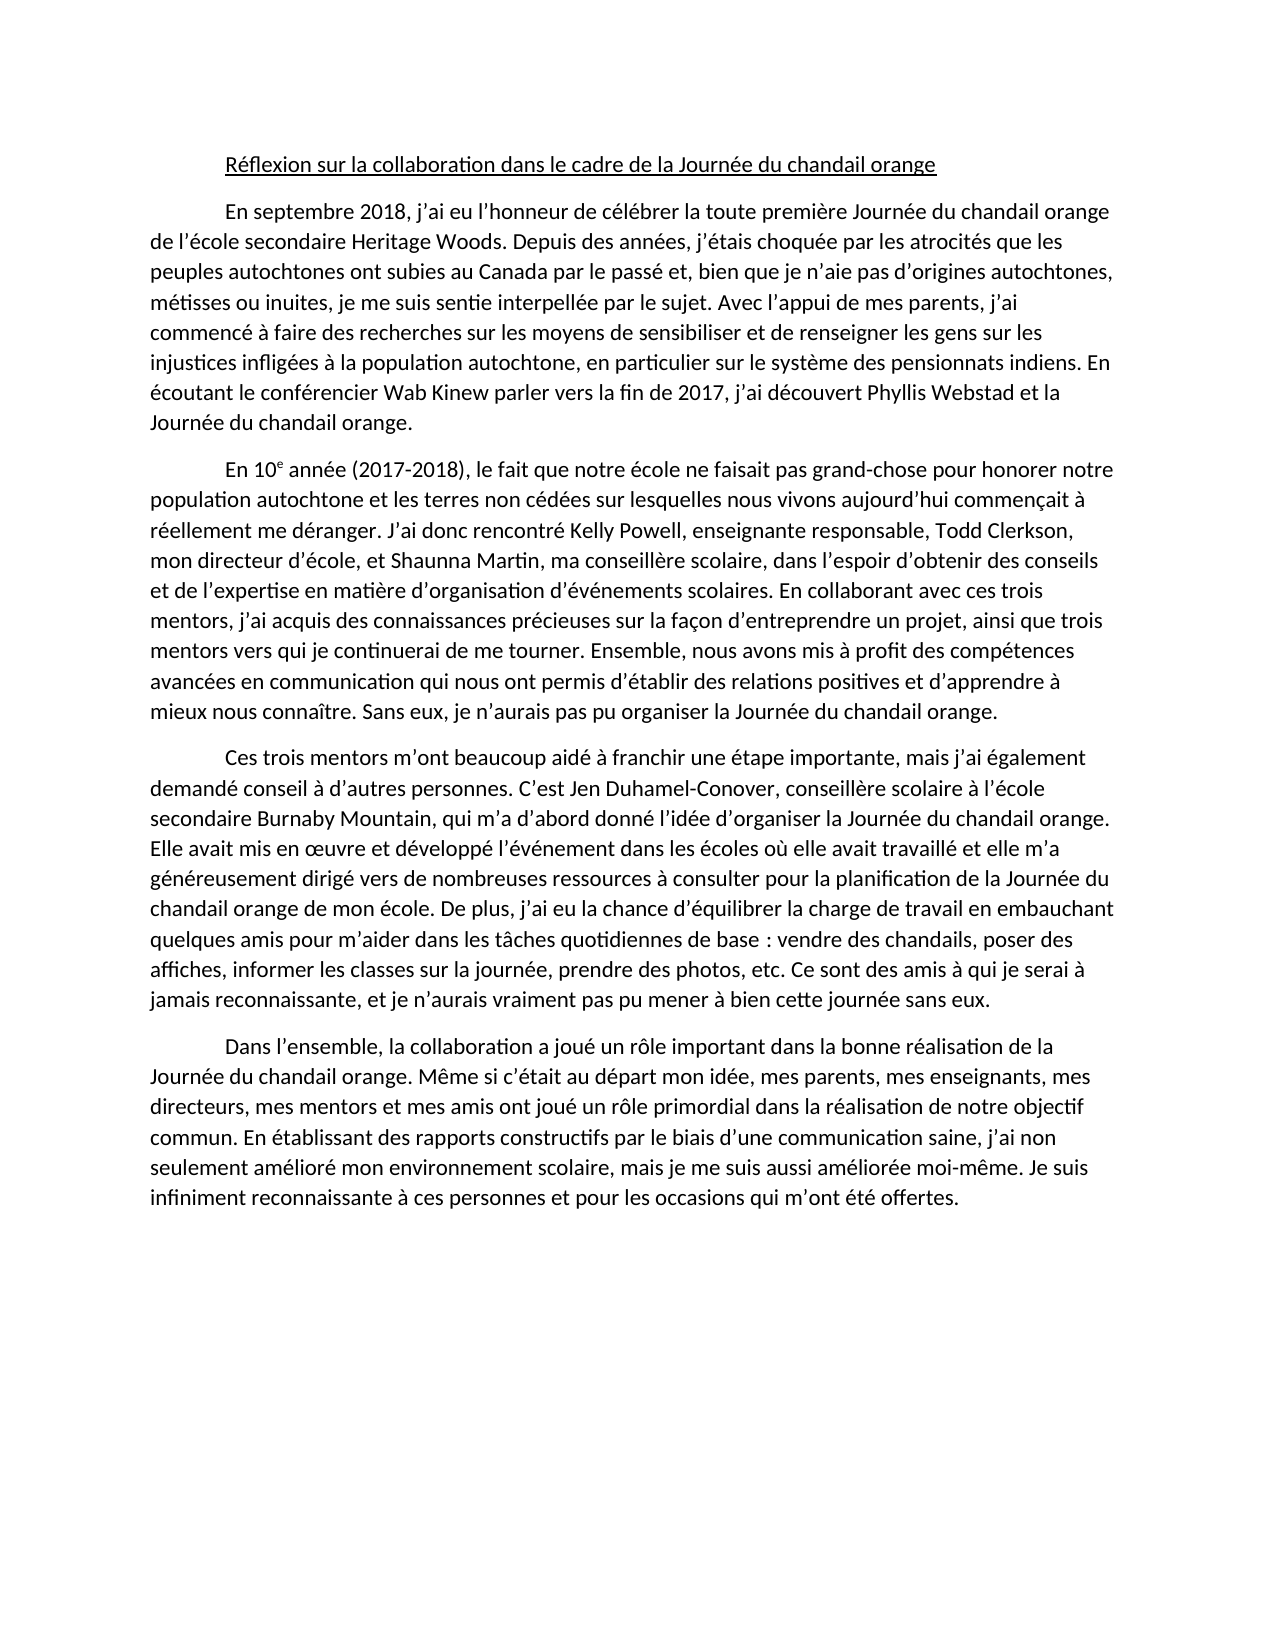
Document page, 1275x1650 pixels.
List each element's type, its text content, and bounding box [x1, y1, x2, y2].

text Dans l’ensemble, la collaboration a joué un rôle important dans la bonne réalisation de la Journée du chandail orange. Même si c’était au départ mon idée, mes parents, mes enseignants, mes directeurs, mes mentors et mes amis ont joué un rôle primordial dans la réalisation de notre objectif commun. En établissant des rapports constructifs par le biais d’une communication saine, j’ai non seulement amélioré mon environnement scolaire, mais je me suis aussi améliorée moi-même. Je suis infiniment reconnaissante à ces personnes et pour les occasions qui m’ont été offertes. [150, 1032, 1126, 1211]
text En 10e année (2017-2018), le fait que notre école ne faisait pas grand-chose pour honorer notre population autochtone et les terres non cédées sur lesquelles nous vivons aujourd’hui commençait à réellement me déranger. J’ai donc rencontré Kelly Powell, enseignante responsable, Todd Clerkson, mon directeur d’école, et Shaunna Martin, ma conseillère scolaire, dans l’espoir d’obtenir des conseils et de l’expertise en matière d’organisation d’événements scolaires. En collaborant avec ces trois mentors, j’ai acquis des connaissances précieuses sur la façon d’entreprendre un projet, ainsi que trois mentors vers qui je continuerai de me tourner. Ensemble, nous avons mis à profit des compétences avancées en communication qui nous ont permis d’établir des relations positives et d’apprendre à mieux nous connaître. Sans eux, je n’aurais pas pu organiser la Journée du chandail orange. [150, 455, 1119, 725]
text Ces trois mentors m’ont beaucoup aidé à franchir une étape importante, mais j’ai également demandé conseil à d’autres personnes. C’est Jen Duhamel-Conover, conseillère scolaire à l’école secondaire Burnaby Mountain, qui m’a d’abord donné l’idée d’organiser la Journée du chandail orange. Elle avait mis en œuvre et développé l’événement dans les écoles où elle avait travaillé et elle m’a généreusement dirigé vers de nombreuses ressources à consulter pour la planification de la Journée du chandail orange de mon école. De plus, j’ai eu la chance d’équilibrer la charge de travail en embauchant quelques amis pour m’aider dans les tâches quotidiennes de base : vendre des chandails, poser des affiches, informer les classes sur la journée, prendre des photos, etc. Ce sont des amis à qui je serai à jamais reconnaissante, et je n’aurais vraiment pas pu mener à bien cette journée sans eux. [150, 743, 1120, 1013]
text En septembre 2018, j’ai eu l’honneur de célébrer la toute première Journée du chandail orange de l’école secondaire Heritage Woods. Depuis des années, j’étais choquée par les atrocités que les peuples autochtones ont subies au Canada par le passé et, bien que je n’aie pas d’origines autochtones, métisses ou inuites, je me suis sentie interpellée par le sujet. Avec l’appui de mes parents, j’ai commencé à faire des recherches sur les moyens de sensibiliser et de renseigner les gens sur les injustices infligées à la population autochtone, en particulier sur le système des pensionnats indiens. En écoutant le conférencier Wab Kinew parler vers la fin de 2017, j’ai découvert Phyllis Webstad et la Journée du chandail orange. [150, 197, 1115, 436]
text Réflexion sur la collaboration dans le cadre de la Journée du chandail orange [225, 150, 1135, 178]
